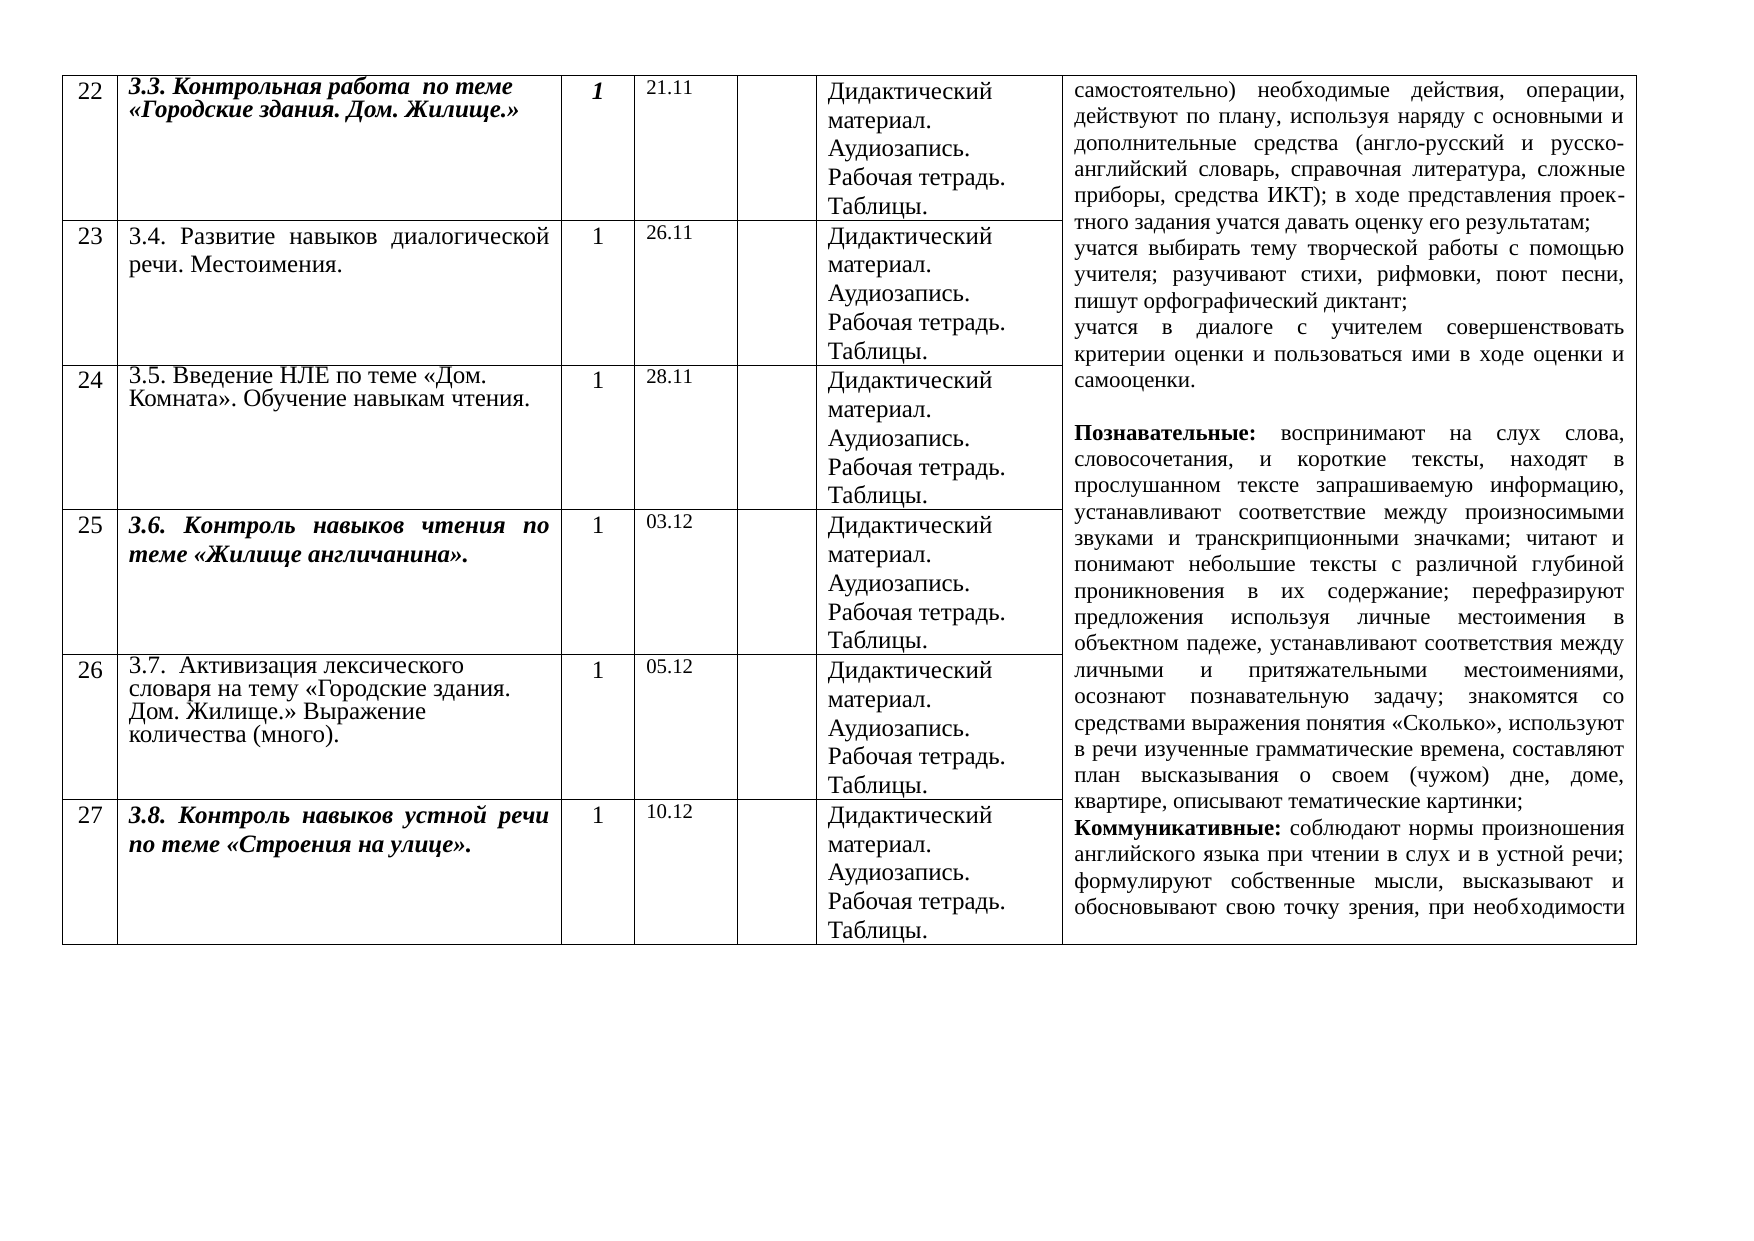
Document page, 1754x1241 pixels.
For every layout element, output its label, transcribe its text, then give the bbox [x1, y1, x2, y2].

table_cell 1 [562, 655, 634, 799]
table_cell [738, 366, 816, 509]
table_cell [817, 221, 1062, 364]
table_cell 3.8. Контроль навыков устной речи по теме «Строения на улице». [118, 800, 561, 944]
table_cell [738, 221, 816, 364]
table_cell 3.3. Контрольная работа по теме «Городские здания. Дом. Жилище.» [118, 76, 561, 220]
table_cell 21.11 [635, 76, 737, 220]
table_cell Дидактический материал. Аудиозапись. Рабочая тетрадь. Таблицы. [817, 510, 1062, 654]
table_cell 05.12 [635, 655, 737, 799]
table_cell 22 [63, 76, 117, 220]
table_cell 03.12 [635, 510, 737, 654]
table_cell 25 [63, 510, 117, 654]
table_cell [738, 655, 816, 799]
table_cell 10.12 [635, 800, 737, 944]
table_cell 1 [562, 221, 634, 364]
table_cell 3.7. Активизация лексического словаря на тему «Городские здания. Дом. Жилище.» Выражение количества (много). [118, 655, 561, 799]
table_cell 26.11 [635, 221, 737, 364]
table_cell 23 [63, 221, 117, 364]
table_cell 27 [63, 800, 117, 944]
table_cell 26 [63, 655, 117, 799]
table_cell 1 [562, 800, 634, 944]
table_cell [738, 800, 816, 944]
table_cell 3.5. Введение НЛЕ по теме «Дом. Комната». Обучение навыкам чтения. [118, 366, 561, 509]
table_cell Дидактический материал. Аудиозапись. Рабочая тетрадь. Таблицы. [817, 366, 1062, 509]
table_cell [817, 800, 1062, 944]
table_cell [738, 76, 816, 220]
table_cell 1 [562, 366, 634, 509]
table_cell 3.6. Контроль навыков чтения по теме «Жилище англичанина». [118, 510, 561, 654]
table_cell 1 [562, 510, 634, 654]
table_cell 28.11 [635, 366, 737, 509]
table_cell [817, 76, 1062, 220]
table_cell 1 [562, 76, 634, 220]
table_cell 3.4. Развитие навыков диалогической речи. Местоимения. [118, 221, 561, 364]
table_cell [738, 510, 816, 654]
table_cell 24 [63, 366, 117, 509]
table_cell Дидактический материал. Аудиозапись. Рабочая тетрадь. Таблицы. [817, 655, 1062, 799]
